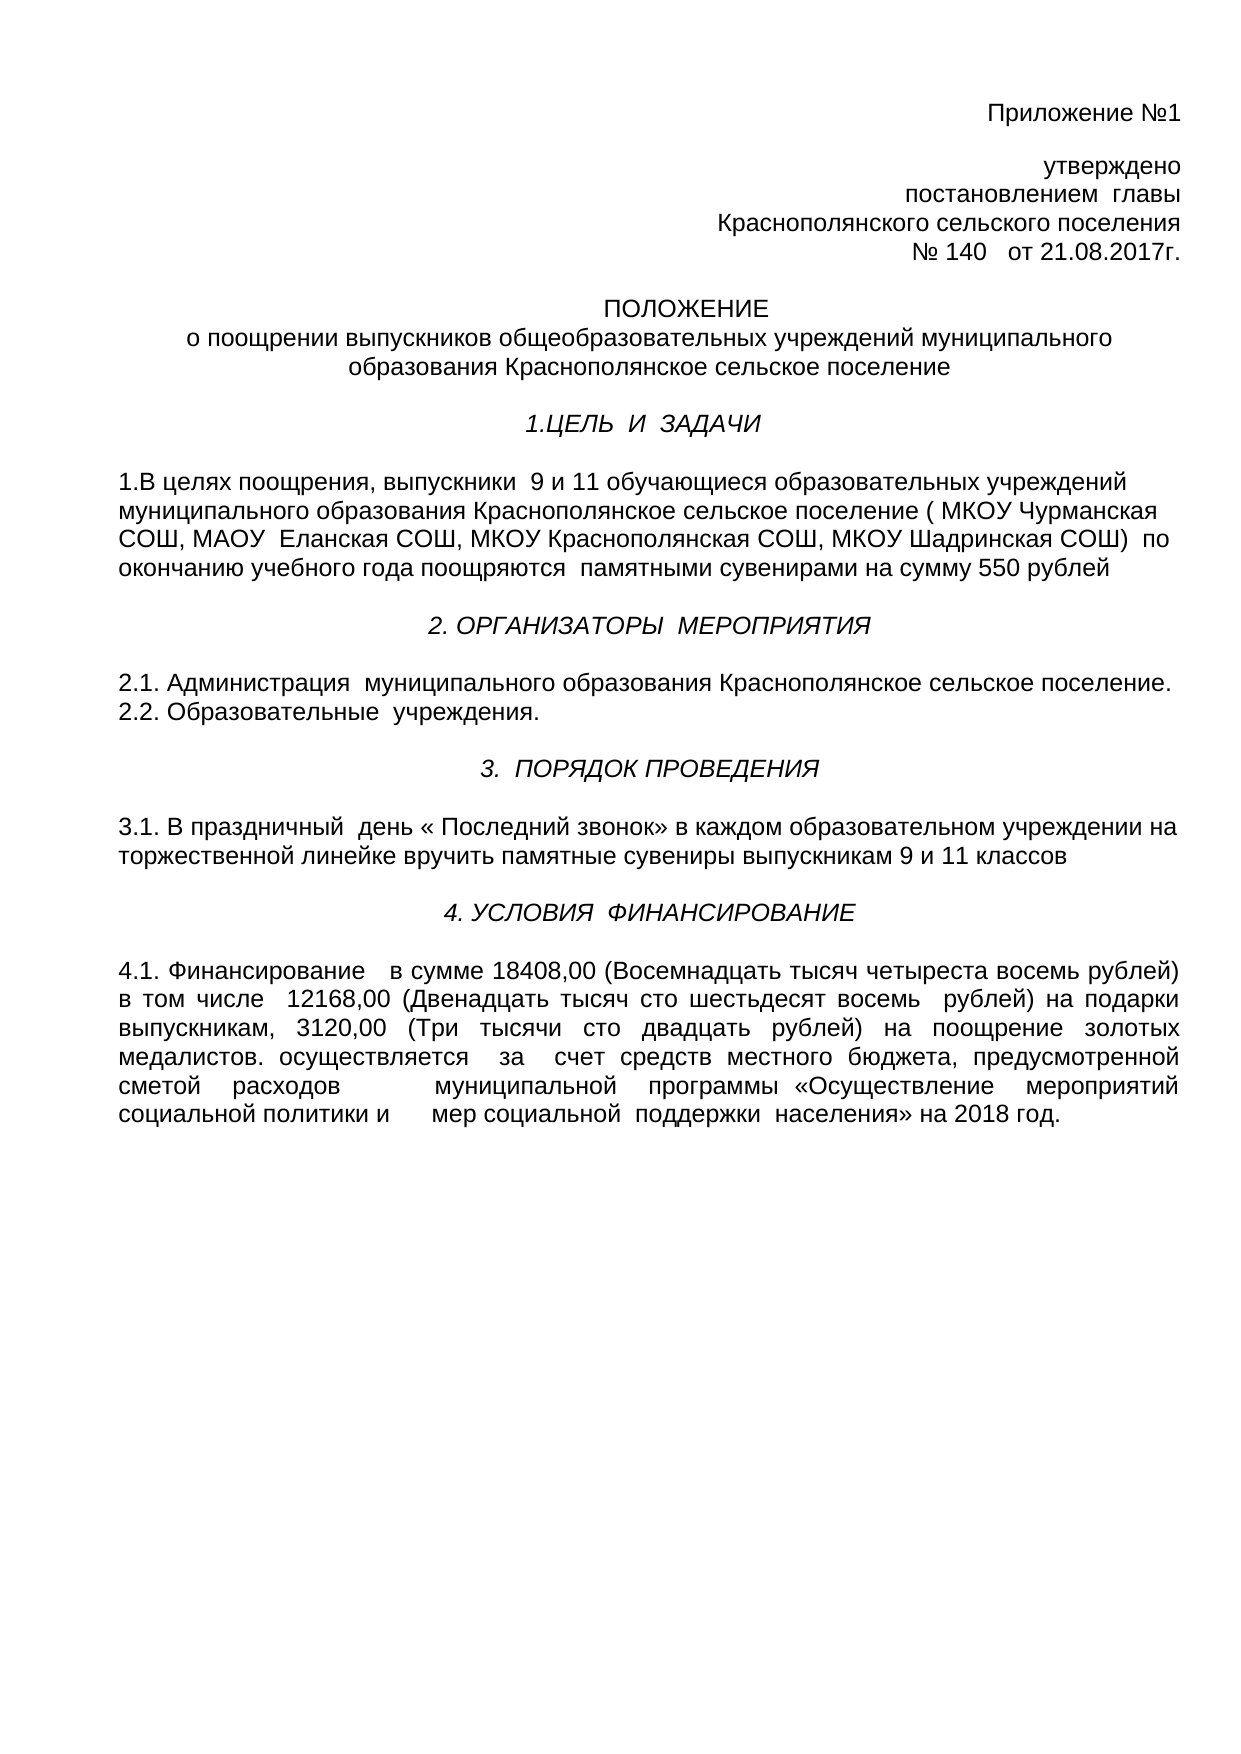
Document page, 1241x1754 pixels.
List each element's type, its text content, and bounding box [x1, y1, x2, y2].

text 3.1. В праздничный день « Последний звонок» в каждом образовательном учреждении на торжественной линейке вручить памятные сувениры выпускникам 9 и 11 классов [118, 812, 1181, 869]
text 3. ПОРЯДОК ПРОВЕДЕНИЯ [118, 754, 1181, 783]
title о поощрении выпускников общеобразовательных учреждений муниципального образования Краснополянское сельское поселение [118, 323, 1181, 381]
text 1.В целях поощрения, выпускники 9 и 11 обучающиеся образовательных учреждений муниципального образования Краснополянское сельское поселение ( МКОУ Чурманская СОШ, МАОУ Еланская СОШ, МКОУ Краснополянская СОШ, МКОУ Шадринская СОШ) по окончанию учебного года поощряются памятными сувенирами на сумму 550 рублей [118, 467, 1181, 582]
text 2. ОРГАНИЗАТОРЫ МЕРОПРИЯТИЯ [118, 611, 1181, 639]
text 1.ЦЕЛЬ И ЗАДАЧИ [393, 409, 1181, 438]
text № 140 от 21.08.2017г. [118, 237, 1181, 266]
text ПОЛОЖЕНИЕ [118, 294, 1181, 323]
text 2.2. Образовательные учреждения. [118, 697, 1181, 726]
text Краснополянского сельского поселения [118, 208, 1181, 237]
text утверждено постановлением главы [118, 127, 1181, 208]
text 2.1. Администрация муниципального образования Краснополянское сельское поселение. [118, 668, 1181, 697]
text 4.1. Финансирование в сумме 18408,00 (Восемнадцать тысяч четыреста восемь рублей) в том числе 12168,00 (Двенадцать тысяч сто шестьдесят восемь рублей) на подарки выпускникам, 3120,00 (Три тысячи сто двадцать рублей) на поощрение золотых медалистов. осуществляется за счет средств местного бюджета, предусмотренной сметой расходов муниципальной программы «Осуществление мероприятий социальной политики и мер социальной поддержки населения» на 2018 год. [118, 956, 1181, 1128]
text 4. УСЛОВИЯ ФИНАНСИРОВАНИЕ [118, 898, 1181, 927]
text Приложение №1 [118, 74, 1181, 127]
